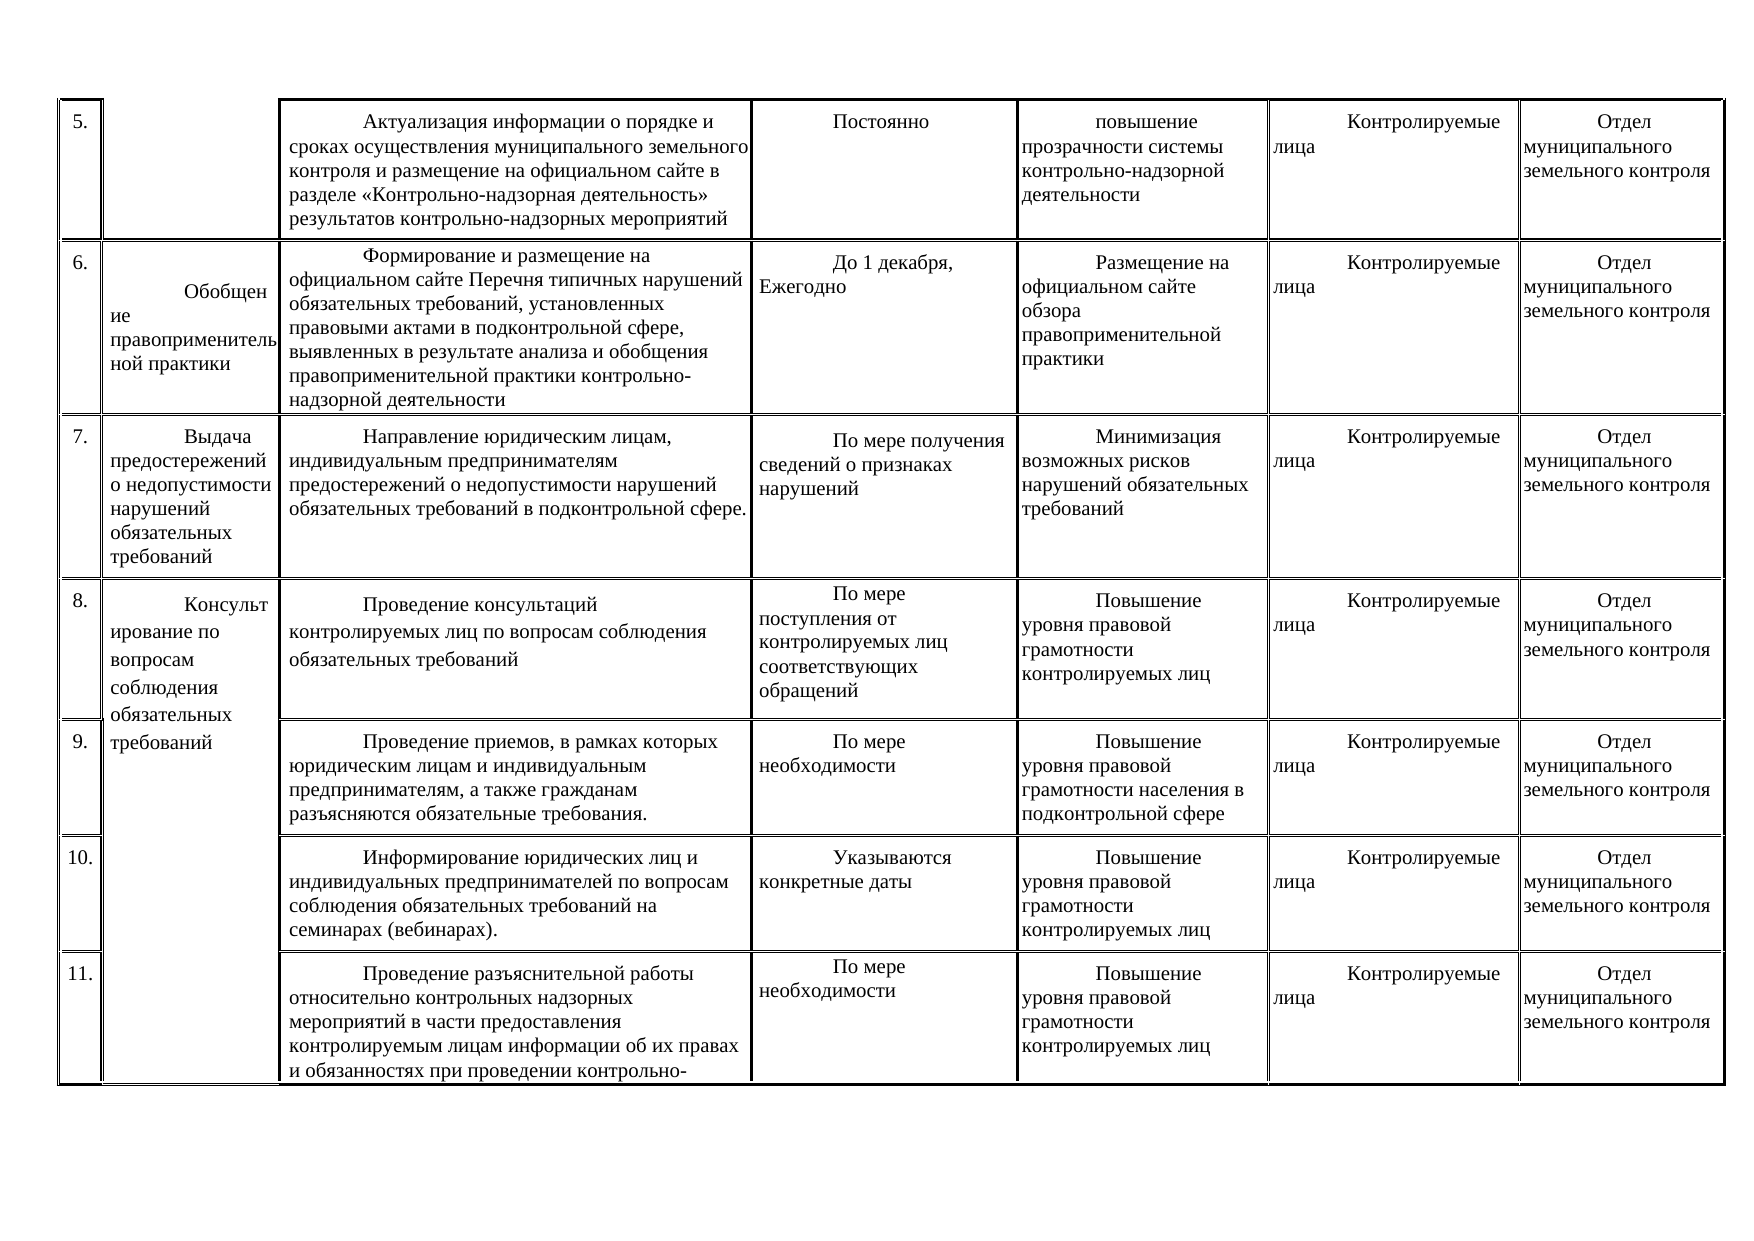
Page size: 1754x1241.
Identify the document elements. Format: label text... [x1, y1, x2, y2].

table_cell Контролируемые лица [1269, 953, 1520, 1083]
table_cell До 1 декабря, Ежегодно [753, 242, 1016, 412]
table_cell повышение прозрачности системы контрольно-надзорной деятельности [1019, 101, 1267, 238]
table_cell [1017, 953, 1268, 1083]
table_cell Повышение уровня правовой грамотности контролируемых лиц [1019, 580, 1267, 717]
table_cell Направление юридическим лицам, индивидуальным предпринимателям предостережений о недопустимости нарушений обязательных требований в подконтрольной сфере. [281, 416, 750, 577]
table_cell 5. [58, 98, 100, 238]
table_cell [279, 953, 751, 1083]
table_cell По мере необходимости [753, 721, 1016, 833]
table_cell Контролируемые лица [1270, 101, 1518, 238]
table_cell Повышение уровня правовой грамотности населения в подконтрольной сфере [1019, 721, 1267, 833]
table_cell Отдел муниципального земельного контроля [1521, 413, 1724, 577]
table_cell Контролируемые лица [1270, 416, 1518, 577]
table_cell 11. [58, 950, 102, 1083]
table_cell Отдел муниципального земельного контроля [1521, 834, 1724, 950]
table_cell Размещение на официальном сайте обзора правоприменительной практики [1019, 242, 1267, 412]
table_cell Повышение уровня правовой грамотности контролируемых лиц [1019, 837, 1267, 950]
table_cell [1521, 98, 1724, 238]
table_cell Отдел муниципального земельного контроля [1520, 577, 1724, 717]
table_cell Указываются конкретные даты [753, 837, 1016, 950]
table_cell Постоянно [753, 101, 1016, 238]
table_cell 10. [60, 834, 101, 950]
table_cell По мере поступления от контролируемых лиц соответствующих обращений [753, 580, 1016, 717]
table_cell 6. [60, 238, 100, 412]
table_cell 9. [60, 718, 102, 833]
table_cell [1520, 950, 1724, 1083]
table_cell По мере получения сведений о признаках нарушений [753, 416, 1016, 577]
table_cell Проведение приемов, в рамках которых юридическим лицам и индивидуальным предпринимателям, а также гражданам разъясняются обязательные требования. [281, 721, 750, 833]
table_cell Контролируемые лица [1270, 721, 1518, 833]
table_cell Отдел муниципального земельного контроля [1521, 238, 1724, 412]
table_cell 8. [58, 577, 102, 717]
table_cell Консультирование по вопросам соблюдения обязательных требований [102, 580, 279, 1083]
table_cell Выдача предостережений о недопустимости нарушений обязательных требований [103, 416, 278, 577]
table_cell Контролируемые лица [1270, 580, 1518, 717]
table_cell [751, 953, 1017, 1083]
table_cell Формирование и размещение на официальном сайте Перечня типичных нарушений обязательных требований, установленных правовыми актами в подконтрольной сфере, выявленных в результате анализа и обобщения правоприменительной практики контрольно-надзорной деятельности [281, 242, 750, 412]
table_cell 7. [60, 413, 100, 577]
table_cell Информирование юридических лиц и индивидуальных предпринимателей по вопросам соблюдения обязательных требований на семинарах (вебинарах). [281, 837, 750, 950]
table_cell Актуализация информации о порядке и сроках осуществления муниципального земельного контроля и размещение на официальном сайте в разделе «Контрольно-надзорная деятельность» результатов контрольно-надзорных мероприятий [281, 101, 750, 238]
table_cell Обобщение правоприменительной практики [103, 242, 278, 412]
table_cell Контролируемые лица [1270, 837, 1518, 950]
table_cell Проведение консультаций контролируемых лиц по вопросам соблюдения обязательных требований [281, 580, 750, 717]
table_cell Отдел муниципального земельного контроля [1521, 718, 1724, 833]
table_cell Минимизация возможных рисков нарушений обязательных требований [1019, 416, 1267, 577]
table_cell Контролируемые лица [1270, 242, 1518, 412]
